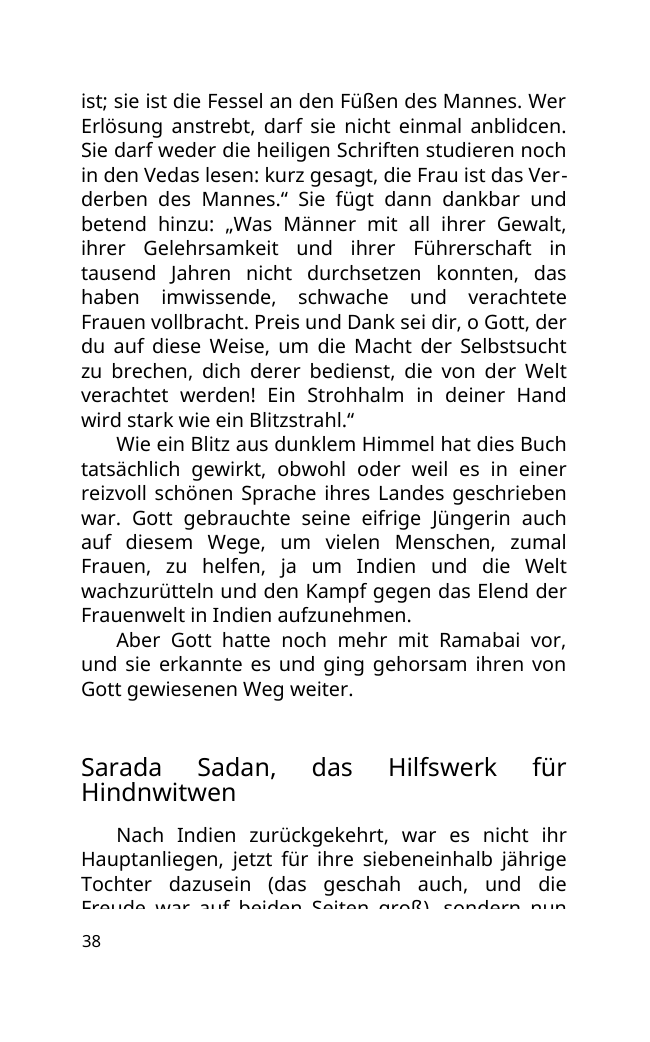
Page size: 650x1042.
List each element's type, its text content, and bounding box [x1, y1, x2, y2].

text 38 [82, 934, 101, 951]
text Nach Indien zurückgekehrt, war es nicht ihr Hauptanliegen, jetzt für ihre siebeneinhalb jährige Tochter dazusein (das geschah auch, und die Freude war auf beiden Seiten groß), sondern nun auch praktisch den [81, 823, 567, 909]
text Aber Gott hatte noch mehr mit Ramabai vor, und sie erkannte es und ging gehorsam ihren von Gott gewiesenen Weg weiter. [81, 628, 567, 701]
subtitle Sarada Sadan, das Hilfswerk für Hindnwitwen [81, 756, 567, 806]
text ist; sie ist die Fessel an den Füßen des Mannes. Wer Erlösung anstrebt, darf sie nicht einmal anblidcen. Sie darf weder die heiligen Schriften studieren noch in den Vedas lesen: kurz gesagt, die Frau ist das Verderben des Mannes.“ Sie fügt dann dankbar und betend hinzu: „Was Männer mit all ihrer Gewalt, ihrer Gelehrsamkeit und ihrer Führerschaft in tausend Jahren nicht durchsetzen konnten, das haben imwissende, schwache und verachtete Frauen vollbracht. Preis und Dank sei dir, o Gott, der du auf diese Weise, um die Macht der Selbstsucht zu brechen, dich derer bedienst, die von der Welt verachtet werden! Ein Strohhalm in deiner Hand wird stark wie ein Blitzstrahl.“ [81, 89, 567, 432]
text Wie ein Blitz aus dunklem Himmel hat dies Buch tatsächlich gewirkt, obwohl oder weil es in einer reizvoll schönen Sprache ihres Landes geschrieben war. Gott gebrauchte seine eifrige Jüngerin auch auf diesem Wege, um vielen Menschen, zumal Frauen, zu helfen, ja um Indien und die Welt wachzurütteln und den Kampf gegen das Elend der Frauenwelt in Indien aufzunehmen. [81, 432, 567, 628]
